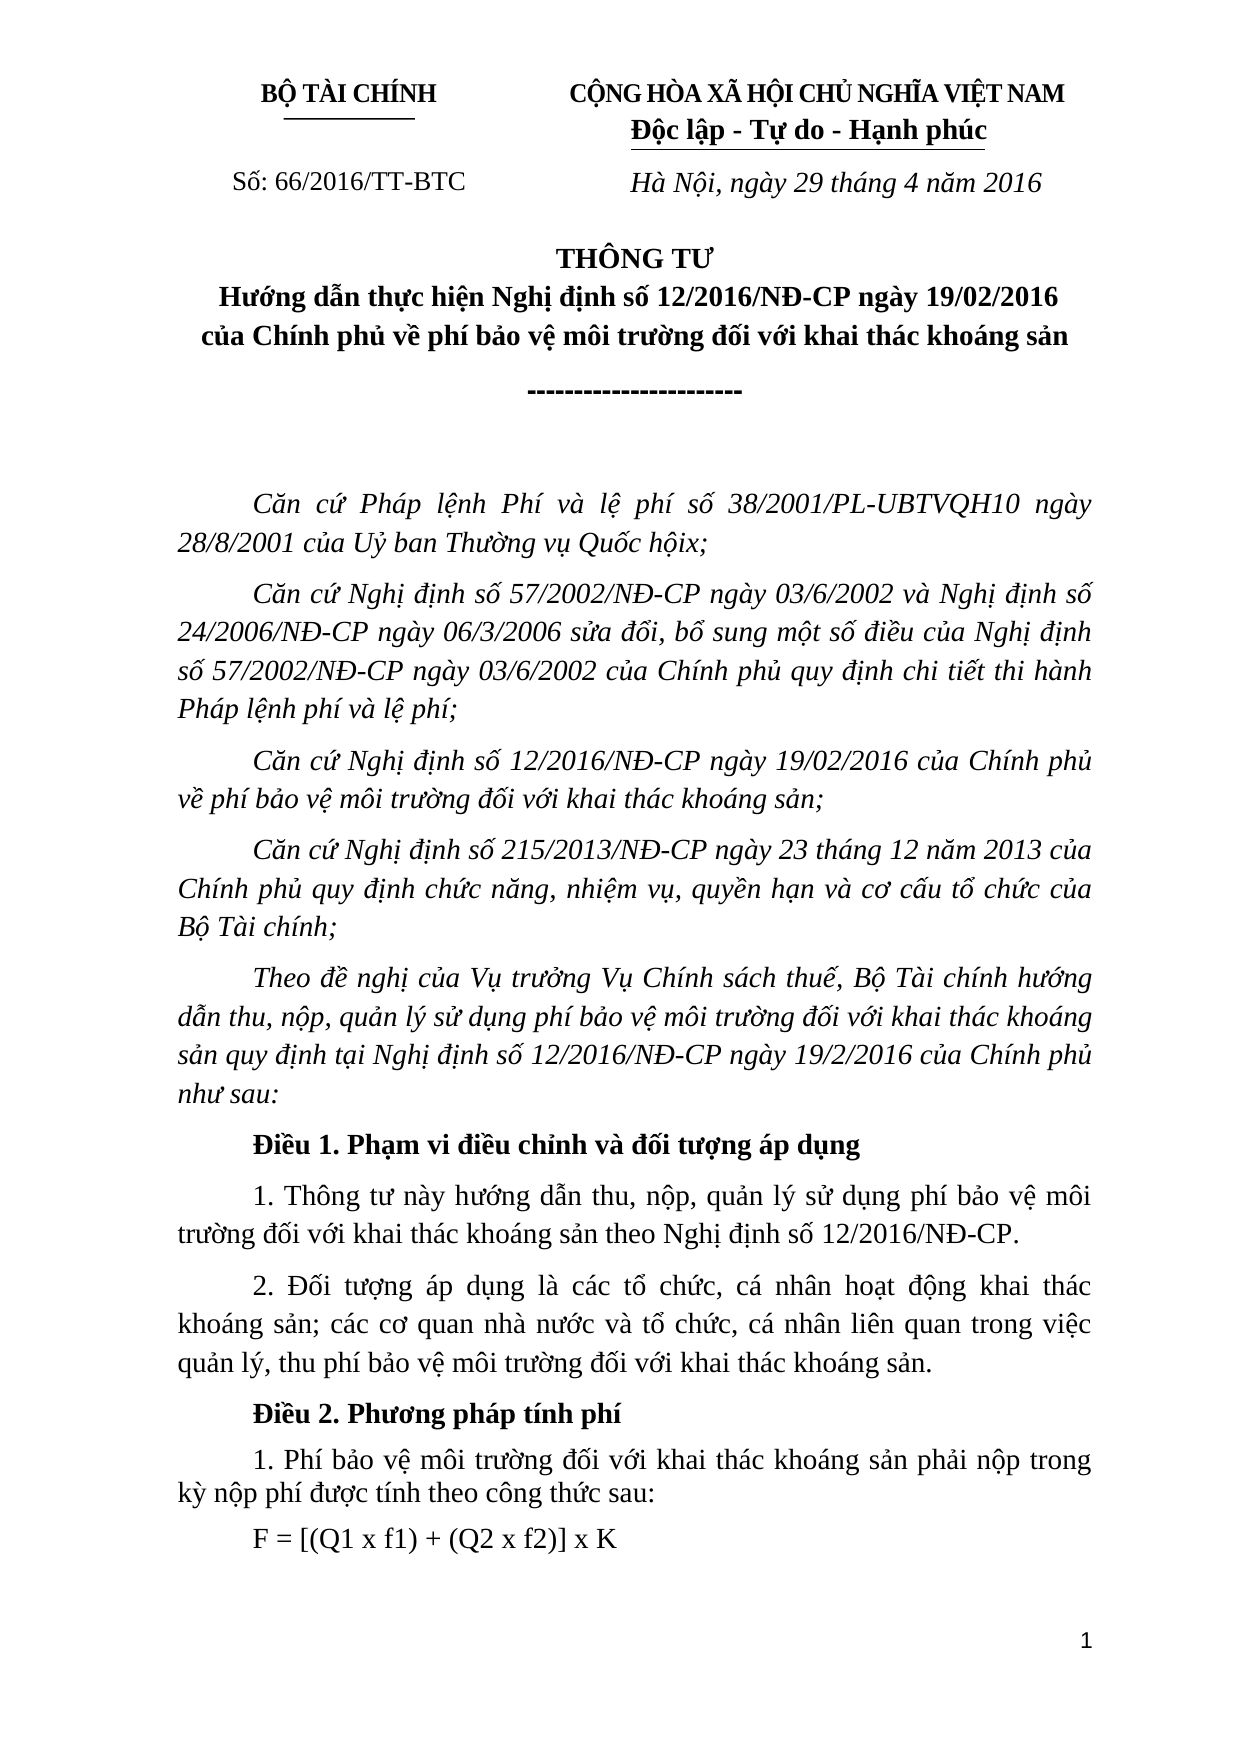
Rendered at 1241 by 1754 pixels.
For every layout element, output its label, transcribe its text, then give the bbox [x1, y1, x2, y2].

text Căn cứ Nghị định số 57/2002/NĐ-CP ngày 03/6/2002 và Nghị định số 24/2006/NĐ-CP ngày 06/3/2006 sửa đổi, bổ sung một số điều của Nghị định số 57/2002/NĐ-CP ngày 03/6/2002 của Chính phủ quy định chi tiết thi hành Pháp lệnh phí và lệ phí; [177, 576, 1092, 725]
table_header BỘ TÀI CHÍNH [166, 77, 532, 165]
table_cell Số: 66/2016/TT-BTC [166, 165, 532, 202]
text 2. Đối tượng áp dụng là các tổ chức, cá nhân hoạt động khai thác khoáng sản; các cơ quan nhà nước và tổ chức, cá nhân liên quan trong việc quản lý, thu phí bảo vệ môi trường đối với khai thác khoáng sản. [177, 1268, 1092, 1378]
table_header CỘNG HÒA XÃ HỘI CHỦ NGHĨA VIỆT Độc lập - Tự do - Hạnh phúc [532, 77, 1104, 165]
text ----------------------- [177, 369, 1092, 408]
text Căn cứ Nghị định số 12/2016/NĐ-CP ngày 19/02/2016 của Chính phủ về phí bảo vệ môi trường đối với khai thác khoáng sản; [177, 743, 1092, 815]
text Căn cứ Pháp lệnh Phí và lệ phí số 38/2001/PL-UBTVQH10 ngày 28/8/2001 của Uỷ ban Thường vụ Quốc hộix; [177, 486, 1092, 558]
text 1. Phí bảo vệ môi trường đối với khai thác khoáng sản phải nộp trong kỳ nộp phí được tính theo công thức sau: [177, 1442, 1092, 1509]
text F = [(Q1 x f1) + (Q2 x f2)] x K [177, 1521, 1092, 1555]
text của Chính phủ về phí bảo vệ môi trường đối với khai thác khoáng sản [177, 318, 1092, 351]
text Điều 1. Phạm vi điều chỉnh và đối tượng áp dụng [177, 1127, 1092, 1161]
text Căn cứ Nghị định số 215/2013/NĐ-CP ngày 23 tháng 12 năm 2013 của Chính phủ quy định chức năng, nhiệm vụ, quyền hạn và cơ cấu tổ chức của Bộ Tài chính; [177, 832, 1092, 943]
text THÔNG TƯ [177, 241, 1092, 274]
text 1. Thông tư này hướng dẫn thu, nộp, quản lý sử dụng phí bảo vệ môi trường đối với khai thác khoáng sản theo Nghị định số 12/2016/NĐ-CP. [177, 1178, 1092, 1250]
table_cell Hà Nội, ngày 29 tháng 4 năm 2016 [532, 165, 1104, 202]
text Theo đề nghị của Vụ trưởng Vụ Chính sách thuế, Bộ Tài chính hướng dẫn thu, nộp, quản lý sử dụng phí bảo vệ môi trường đối với khai thác khoáng sản quy định tại Nghị định số 12/2016/NĐ-CP ngày 19/2/2016 của Chính phủ như sau: [177, 960, 1092, 1109]
text Điều 2. Phương pháp tính phí [177, 1396, 1092, 1429]
text Hướng dẫn thực hiện Nghị định số 12/2016/NĐ-CP ngày 19/02/2016 [177, 279, 1092, 313]
